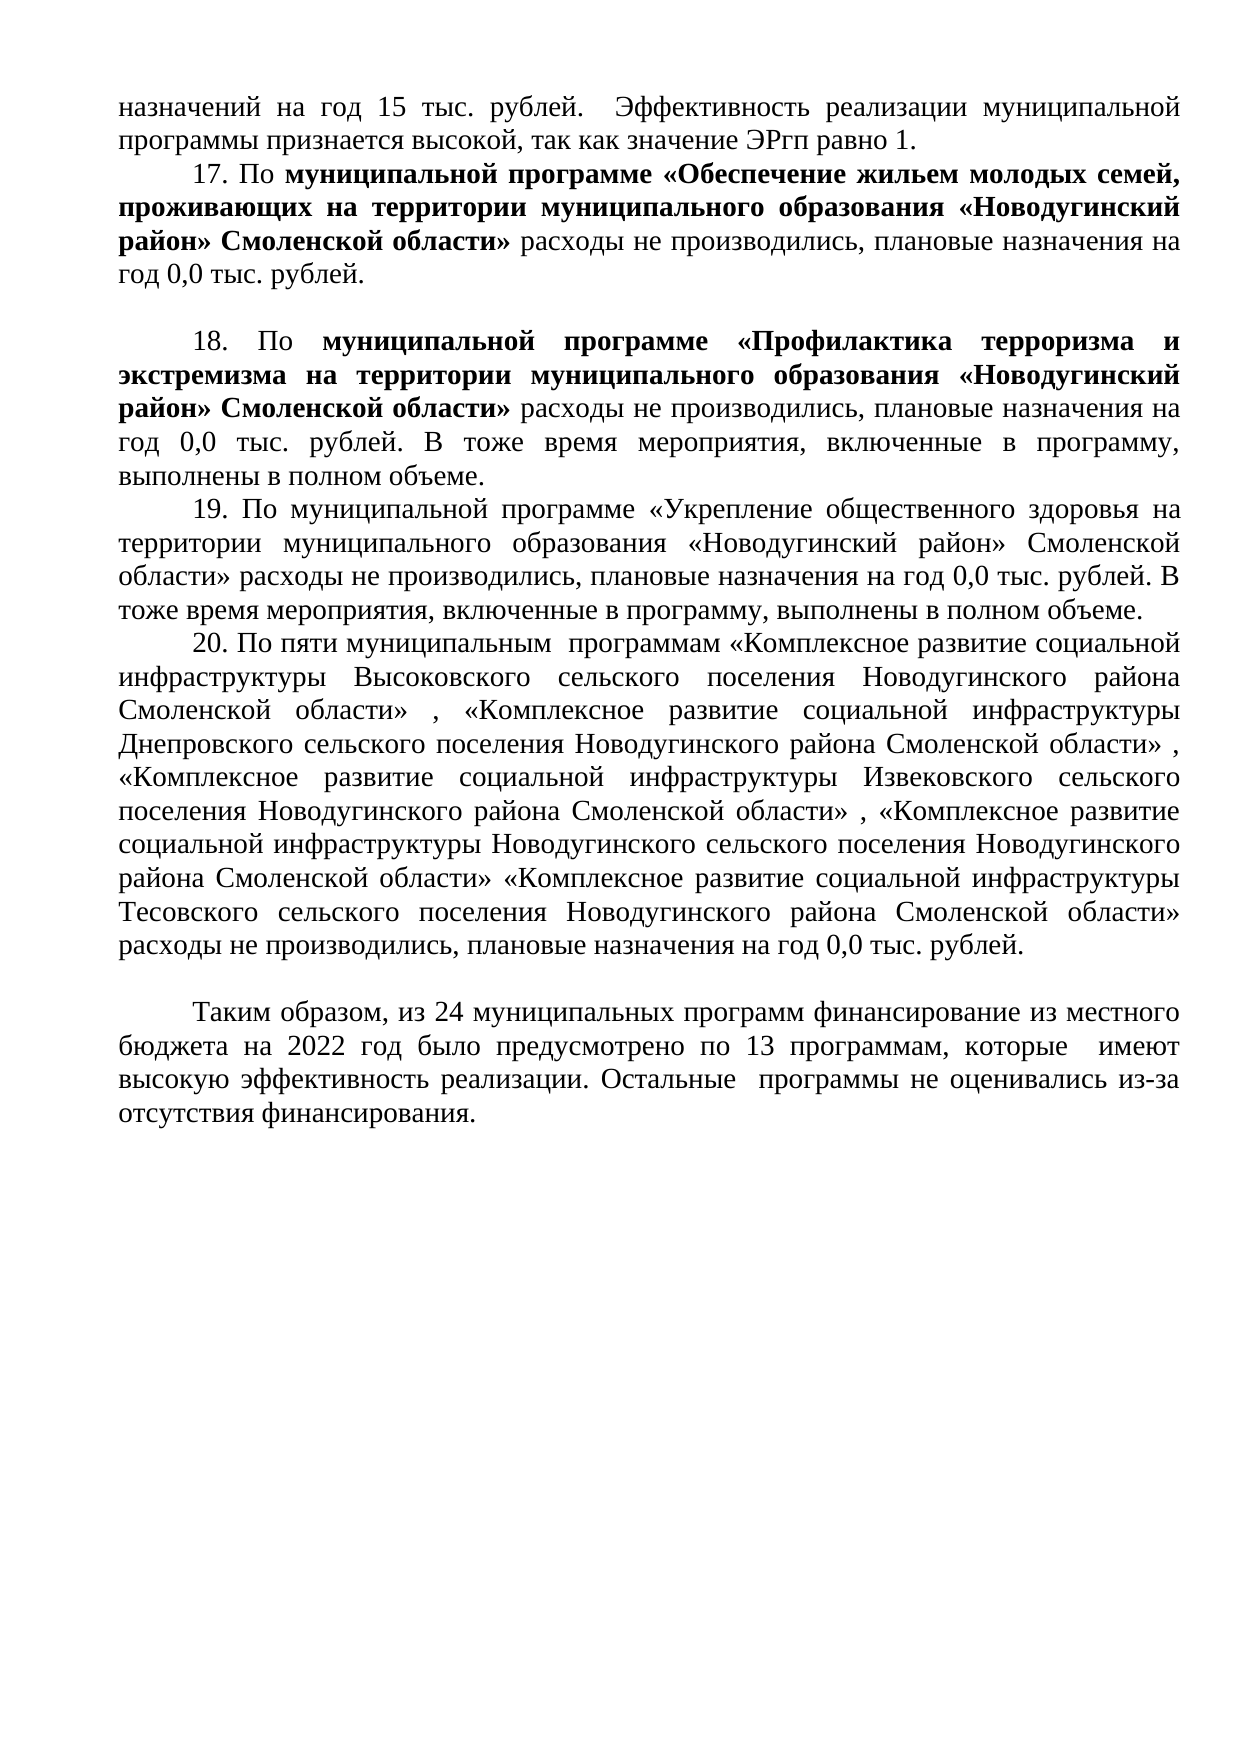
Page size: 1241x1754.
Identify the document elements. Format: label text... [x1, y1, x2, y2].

text Таким образом, из 24 муниципальных программ финансирование из местного бюджета на 2022 год было предусмотрено по 13 программам, которые имеют высокую эффективность реализации. Остальные программы не оценивались из-за отсутствия финансирования. [118, 994, 1181, 1128]
text 20. По пяти муниципальным программам «Комплексное развитие социальной инфраструктуры Высоковского сельского поселения Новодугинского района Смоленской области» , «Комплексное развитие социальной инфраструктуры Днепровского сельского поселения Новодугинского района Смоленской области» , «Комплексное развитие социальной инфраструктуры Извековского сельского поселения Новодугинского района Смоленской области» , «Комплексное развитие социальной инфраструктуры Новодугинского сельского поселения Новодугинского района Смоленской области» «Комплексное развитие социальной инфраструктуры Тесовского сельского поселения Новодугинского района Смоленской области» расходы не производились, плановые назначения на год 0,0 тыс. рублей. [118, 625, 1181, 961]
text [118, 89, 1181, 156]
text 18. По муниципальной программе «Профилактика терроризма и экстремизма на территории муниципального образования «Новодугинский район» Смоленской области» расходы не производились, плановые назначения на год 0,0 тыс. рублей. В тоже время мероприятия, включенные в программу, выполнены в полном объеме. [118, 323, 1181, 491]
text 17. По муниципальной программе «Обеспечение жильем молодых семей, проживающих на территории муниципального образования «Новодугинский район» Смоленской области» расходы не производились, плановые назначения на год 0,0 тыс. рублей. [118, 156, 1181, 290]
text 19. По муниципальной программе «Укрепление общественного здоровья на территории муниципального образования «Новодугинский район» Смоленской области» расходы не производились, плановые назначения на год 0,0 тыс. рублей. В тоже время мероприятия, включенные в программу, выполнены в полном объеме. [118, 491, 1181, 625]
